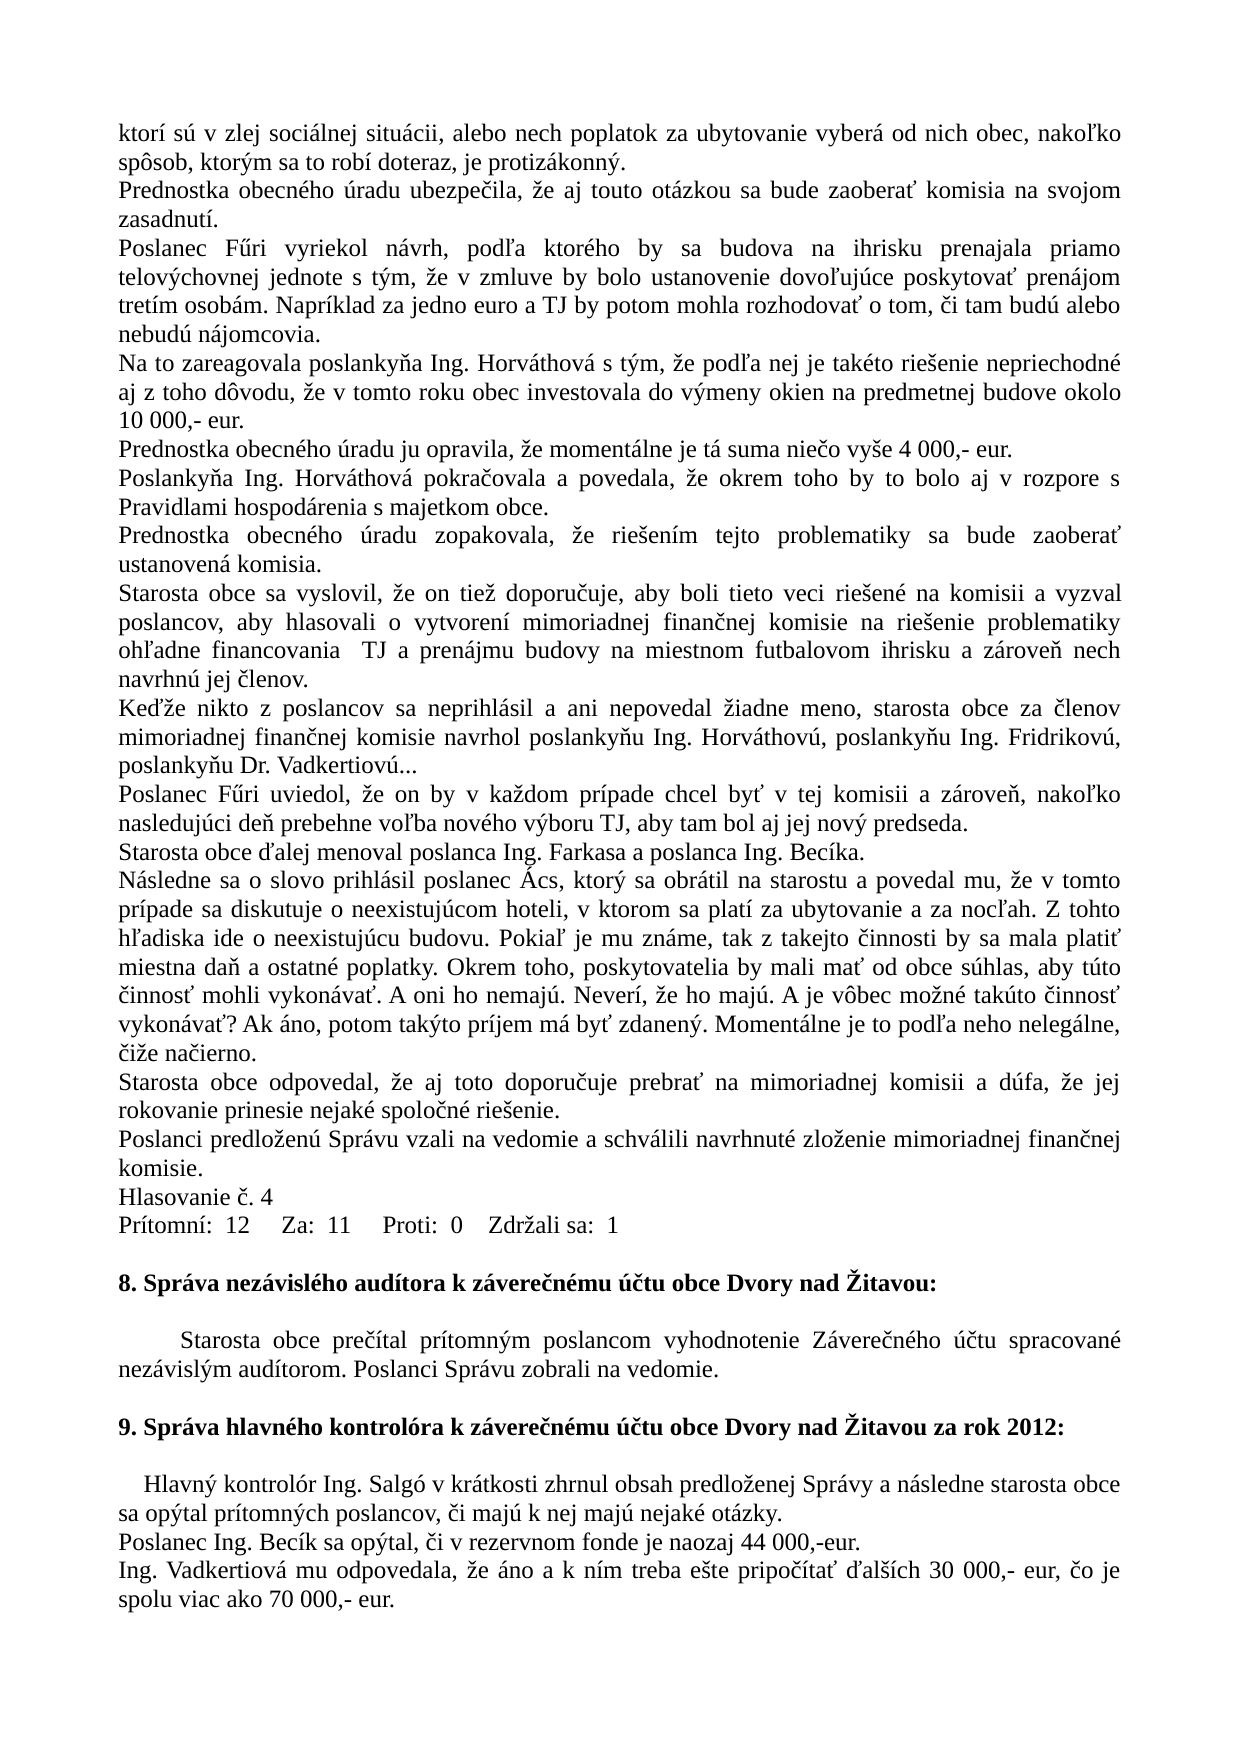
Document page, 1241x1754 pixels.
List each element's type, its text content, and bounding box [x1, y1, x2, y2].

text Prítomní: 12 Za: 11 Proti: 0 Zdržali sa: 1 [118, 1211, 1122, 1239]
text Prednostka obecného úradu ubezpečila, že aj touto otázkou sa bude zaoberať komisia na svojom zasadnutí. [118, 176, 1122, 233]
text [118, 118, 1122, 176]
text Poslanci predloženú Správu vzali na vedomie a schválili navrhnuté zloženie mimoriadnej finančnej komisie. [118, 1124, 1122, 1182]
text Keďže nikto z poslancov sa neprihlásil a ani nepovedal žiadne meno, starosta obce za členov mimoriadnej finančnej komisie navrhol poslankyňu Ing. Horváthovú, poslankyňu Ing. Fridrikovú, poslankyňu Dr. Vadkertiovú... [118, 693, 1122, 779]
text Poslankyňa Ing. Horváthová pokračovala a povedala, že okrem toho by to bolo aj v rozpore s Pravidlami hospodárenia s majetkom obce. [118, 463, 1122, 521]
text Následne sa o slovo prihlásil poslanec Ács, ktorý sa obrátil na starostu a povedal mu, že v tomto prípade sa diskutuje o neexistujúcom hoteli, v ktorom sa platí za ubytovanie a za nocľah. Z tohto hľadiska ide o neexistujúcu budovu. Pokiaľ je mu známe, tak z takejto činnosti by sa mala platiť miestna daň a ostatné poplatky. Okrem toho, poskytovatelia by mali mať od obce súhlas, aby túto činnosť mohli vykonávať. A oni ho nemajú. Neverí, že ho majú. A je vôbec možné takúto činnosť vykonávať? Ak áno, potom takýto príjem má byť zdanený. Momentálne je to podľa neho nelegálne, čiže načierno. [118, 866, 1122, 1067]
text Poslanec Fűri vyriekol návrh, podľa ktorého by sa budova na ihrisku prenajala priamo telovýchovnej jednote s tým, že v zmluve by bolo ustanovenie dovoľujúce poskytovať prenájom tretím osobám. Napríklad za jedno euro a TJ by potom mohla rozhodovať o tom, či tam budú alebo nebudú nájomcovia. [118, 233, 1122, 348]
text Ing. Vadkertiová mu odpovedala, že áno a k ním treba ešte pripočítať ďalších 30 000,- eur, čo je spolu viac ako 70 000,- eur. [118, 1556, 1122, 1613]
text Poslanec Ing. Becík sa opýtal, či v rezervnom fonde je naozaj 44 000,-eur. [118, 1527, 1122, 1556]
text Hlavný kontrolór Ing. Salgó v krátkosti zhrnul obsah predloženej Správy a následne starosta obce sa opýtal prítomných poslancov, či majú k nej majú nejaké otázky. [118, 1469, 1122, 1527]
text 9. Správa hlavného kontrolóra k záverečnému účtu obce Dvory nad Žitavou za rok 2012: [118, 1412, 1122, 1441]
text Hlasovanie č. 4 [118, 1182, 1122, 1211]
text Starosta obce odpovedal, že aj toto doporučuje prebrať na mimoriadnej komisii a dúfa, že jej rokovanie prinesie nejaké spoločné riešenie. [118, 1067, 1122, 1124]
text Starosta obce sa vyslovil, že on tiež doporučuje, aby boli tieto veci riešené na komisii a vyzval poslancov, aby hlasovali o vytvorení mimoriadnej finančnej komisie na riešenie problematiky ohľadne financovania TJ a prenájmu budovy na miestnom futbalovom ihrisku a zároveň nech navrhnú jej členov. [118, 578, 1122, 693]
text Prednostka obecného úradu zopakovala, že riešením tejto problematiky sa bude zaoberať ustanovená komisia. [118, 521, 1122, 578]
text Na to zareagovala poslankyňa Ing. Horváthová s tým, že podľa nej je takéto riešenie nepriechodné aj z toho dôvodu, že v tomto roku obec investovala do výmeny okien na predmetnej budove okolo 10 000,- eur. [118, 348, 1122, 434]
text Poslanec Fűri uviedol, že on by v každom prípade chcel byť v tej komisii a zároveň, nakoľko nasledujúci deň prebehne voľba nového výboru TJ, aby tam bol aj jej nový predseda. [118, 779, 1122, 837]
text Starosta obce prečítal prítomným poslancom vyhodnotenie Záverečného účtu spracované nezávislým audítorom. Poslanci Správu zobrali na vedomie. [118, 1326, 1122, 1383]
text Prednostka obecného úradu ju opravila, že momentálne je tá suma niečo vyše 4 000,- eur. [118, 434, 1122, 463]
text 8. Správa nezávislého audítora k záverečnému účtu obce Dvory nad Žitavou: [118, 1268, 1122, 1297]
text Starosta obce ďalej menoval poslanca Ing. Farkasa a poslanca Ing. Becíka. [118, 837, 1122, 866]
